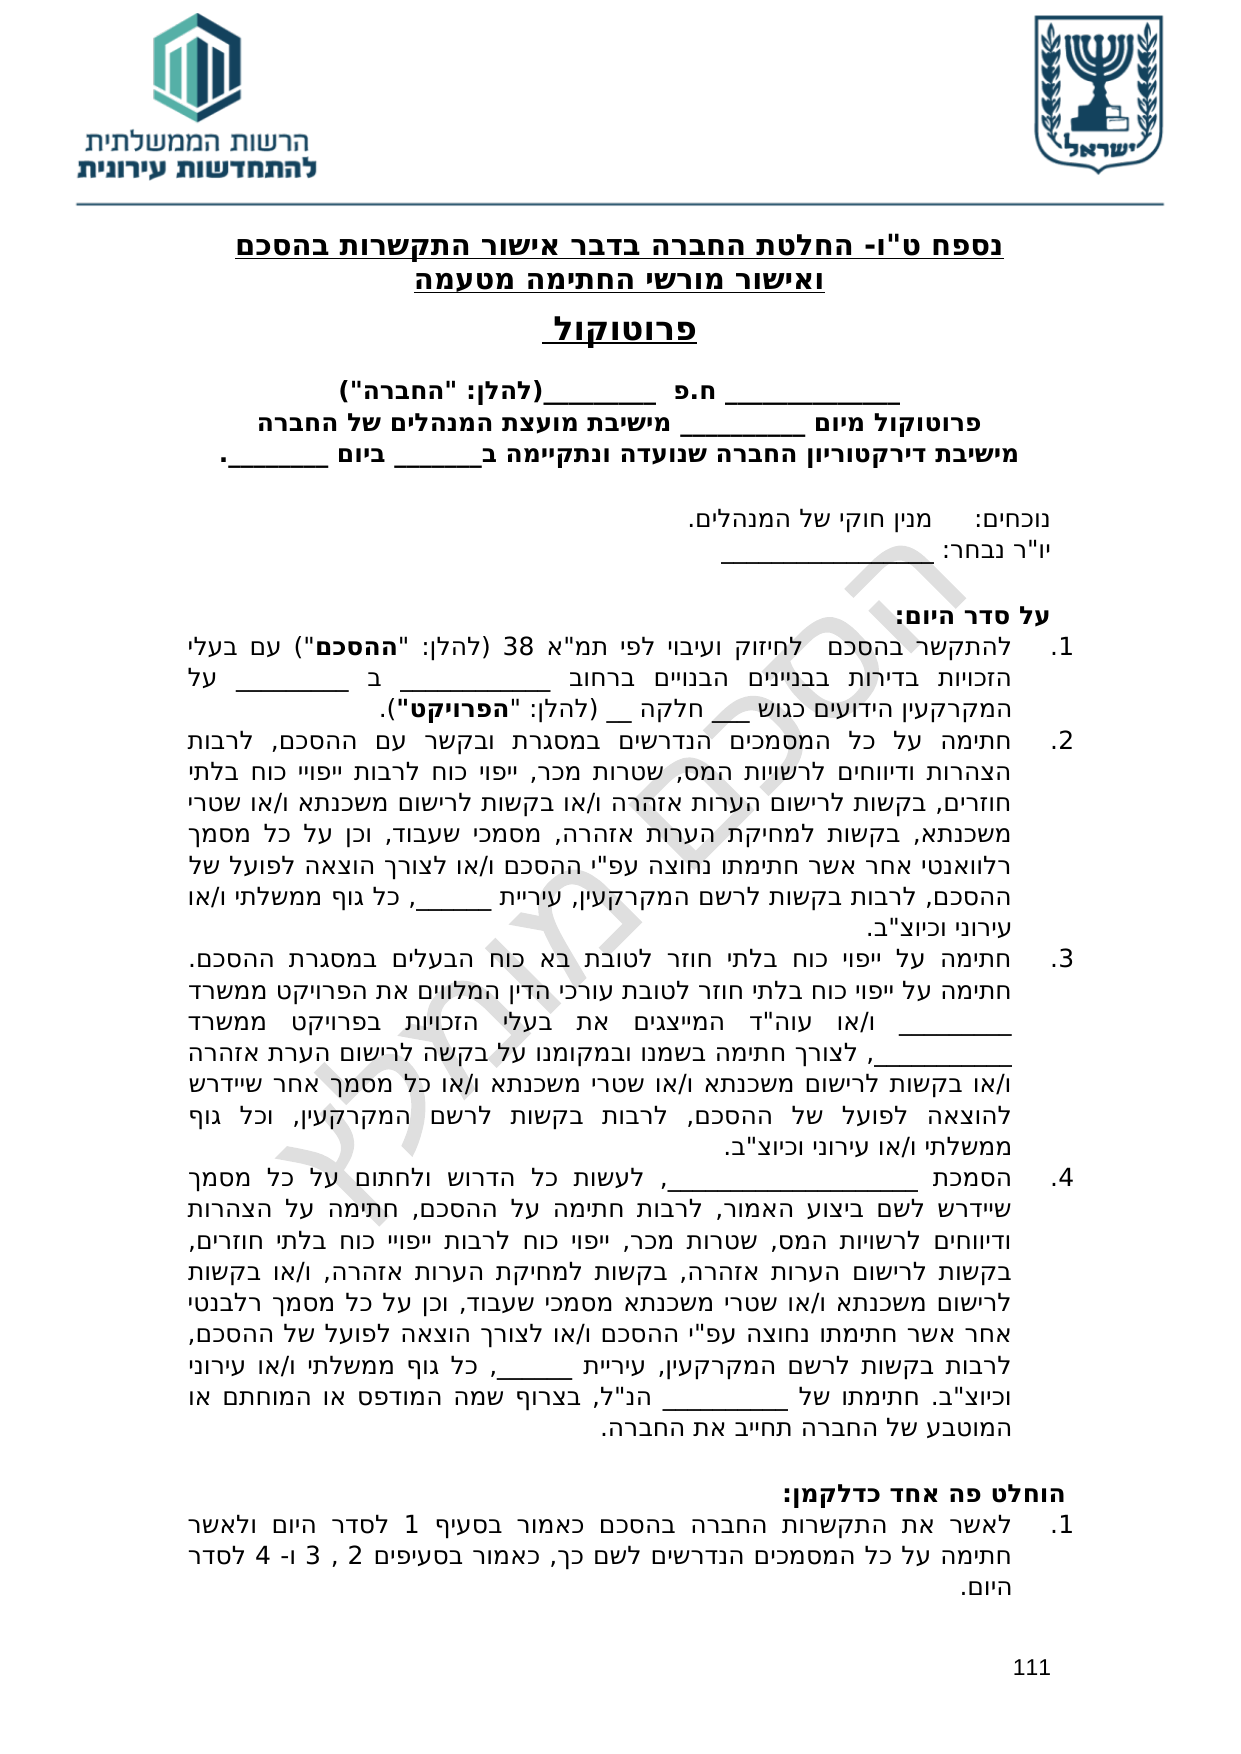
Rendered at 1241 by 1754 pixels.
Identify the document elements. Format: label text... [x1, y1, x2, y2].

text פרוטוקול מיום __________ מישיבת מועצת המנהלים של החברה [187, 406, 1051, 437]
text יו"ר נבחר: _________________ [187, 533, 1051, 565]
text ______________ ח.פ _________(להלן: "החברה") [187, 374, 1051, 406]
text נוכחים: מנין חוקי של המנהלים. [187, 502, 1051, 533]
text על סדר היום: [187, 599, 1051, 630]
list לאשר את התקשרות החברה בהסכם כאמור בסעיף 1 לסדר היום ולאשר חתימה על כל המסמכים הנדרשים לשם כך, כאמור בסעיפים 2 , 3 ו- 4 לסדר היום. [187, 1508, 1050, 1602]
text נספח ט"ו- החלטת החברה בדבר אישור התקשרות בהסכם ואישור מורשי החתימה מטעמה [187, 162, 1051, 297]
text פרוטוקול [187, 309, 1051, 348]
list להתקשר בהסכם לחיזוק ועיבוי לפי תמ"א 38 (להלן: "ההסכם") עם בעלי הזכויות בדירות בבניינים הבנויים ברחוב ____________ ב _________ על המקרקעין הידועים כגוש ___ חלקה __ (להלן: "הפרויקט"). [187, 630, 1050, 724]
list חתימה על כל המסמכים הנדרשים במסגרת ובקשר עם ההסכם, לרבות הצהרות ודיווחים לרשויות המס, שטרות מכר, ייפוי כוח לרבות ייפויי כוח בלתי חוזרים, בקשות לרישום הערות אזהרה ו/או בקשות לרישום משכנתא ו/או שטרי משכנתא, בקשות למחיקת הערות אזהרה, מסמכי שעבוד, וכן על כל מסמך רלוואנטי אחר אשר חתימתו נחוצה עפ"י ההסכם ו/או לצורך הוצאה לפועל של ההסכם, לרבות בקשות לרשם המקרקעין, עיריית ______, כל גוף ממשלתי ו/או עירוני וכיוצ"ב. [187, 724, 1050, 943]
text הוחלט פה אחד כדלקמן: [187, 1477, 1066, 1508]
list הסמכת ____________________, לעשות כל הדרוש ולחתום על כל מסמך שיידרש לשם ביצוע האמור, לרבות חתימה על ההסכם, חתימה על הצהרות ודיווחים לרשויות המס, שטרות מכר, ייפוי כוח לרבות ייפויי כוח בלתי חוזרים, בקשות לרישום הערות אזהרה, בקשות למחיקת הערות אזהרה, ו/או בקשות לרישום משכנתא ו/או שטרי משכנתא מסמכי שעבוד, וכן על כל מסמך רלבנטי אחר אשר חתימתו נחוצה עפ"י ההסכם ו/או לצורך הוצאה לפועל של ההסכם, לרבות בקשות לרשם המקרקעין, עיריית ______, כל גוף ממשלתי ו/או עירוני וכיוצ"ב. חתימתו של __________ הנ"ל, בצרוף שמה המודפס או המוחתם או המוטבע של החברה תחייב את החברה. [187, 1161, 1050, 1443]
text מישיבת דירקטוריון החברה שנועדה ונתקיימה ב_______ ביום ________. [187, 437, 1051, 468]
list חתימה על ייפוי כוח בלתי חוזר לטובת בא כוח הבעלים במסגרת ההסכם. חתימה על ייפוי כוח בלתי חוזר לטובת עורכי הדין המלווים את הפרויקט ממשרד _________ ו/או עוה"ד המייצגים את בעלי הזכויות בפרויקט ממשרד ___________, לצורך חתימה בשמנו ובמקומנו על בקשה לרישום הערת אזהרה ו/או בקשות לרישום משכנתא ו/או שטרי משכנתא ו/או כל מסמך אחר שיידרש להוצאה לפועל של ההסכם, לרבות בקשות לרשם המקרקעין, וכל גוף ממשלתי ו/או עירוני וכיוצ"ב. [187, 943, 1050, 1161]
picture [0, 13, 1241, 217]
